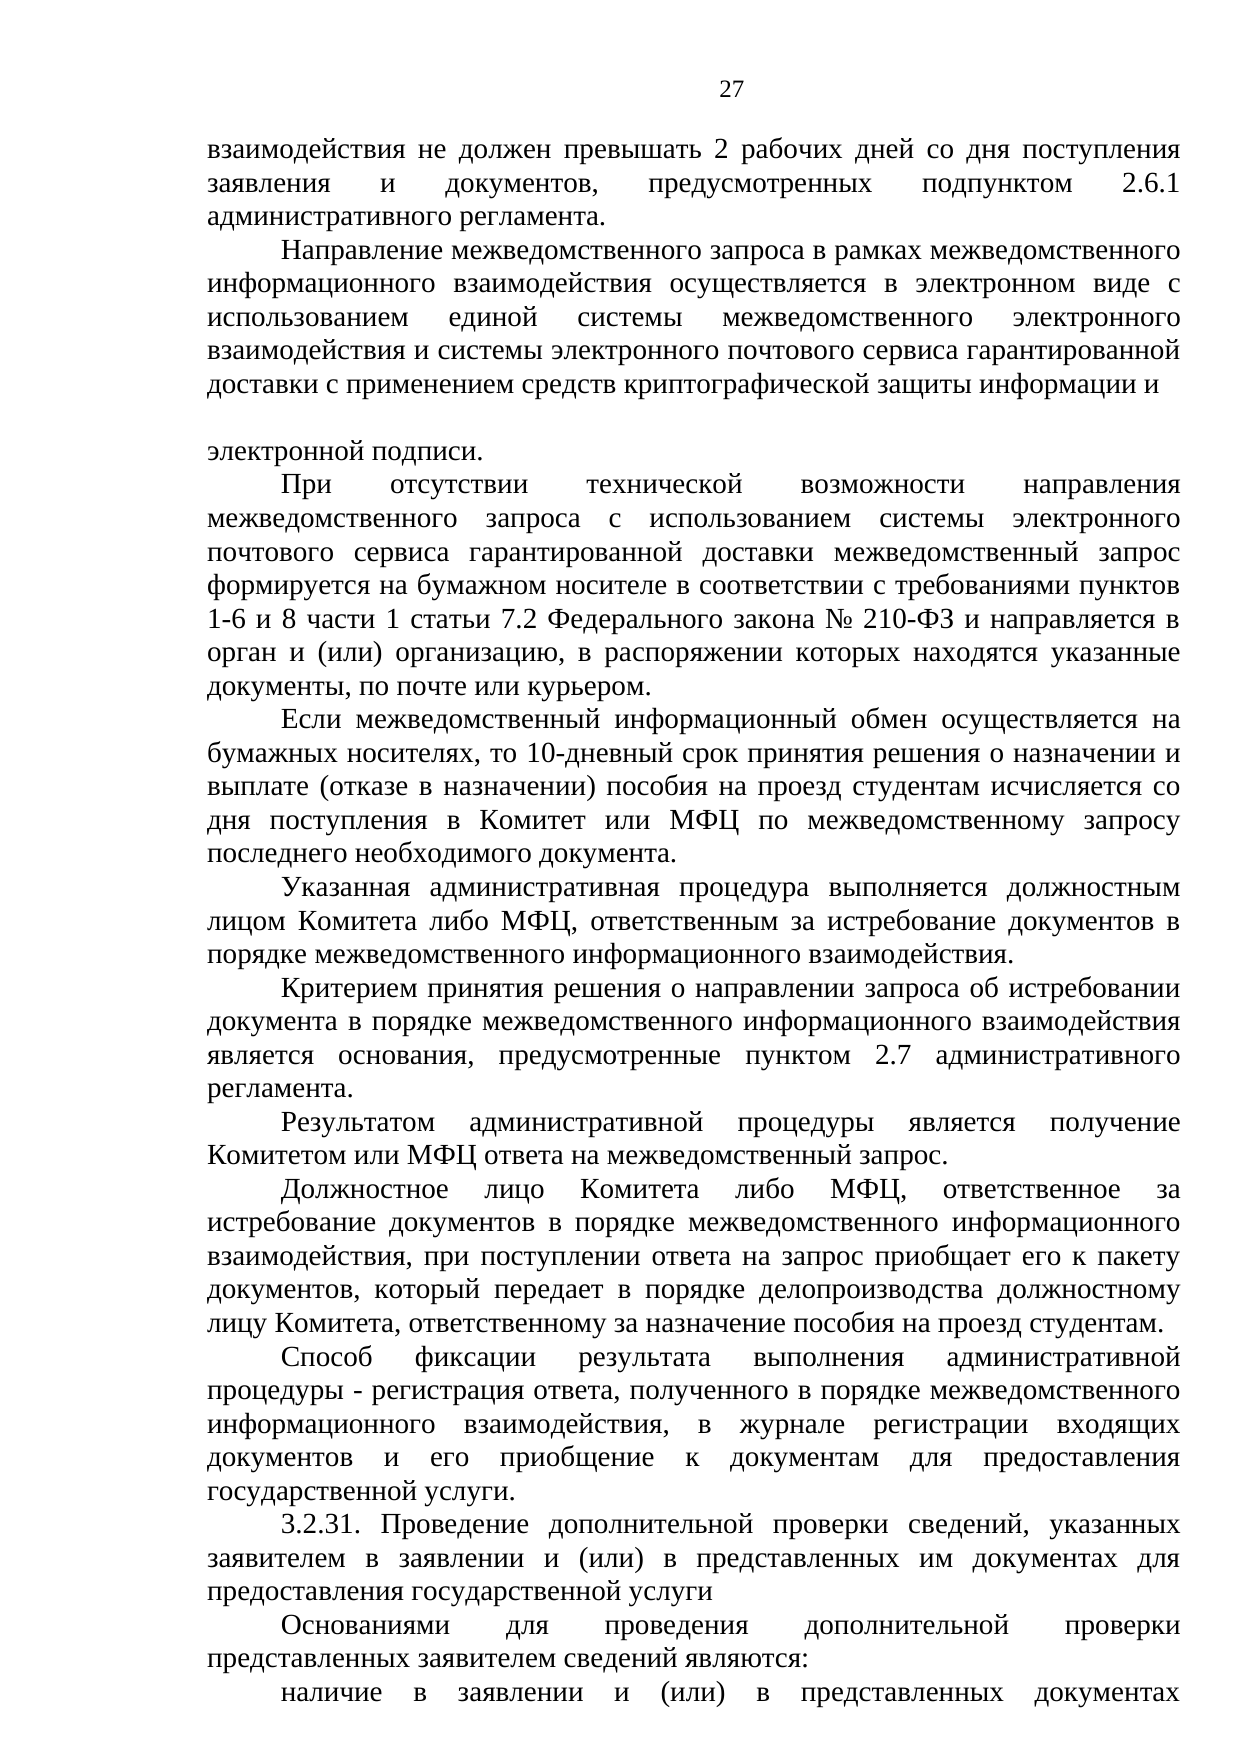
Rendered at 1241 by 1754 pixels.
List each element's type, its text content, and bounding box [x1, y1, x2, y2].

text Если межведомственный информационный обмен осуществляется на бумажных носителях, то 10-дневный срок принятия решения о назначении и выплате (отказе в назначении) пособия на проезд студентам исчисляется со дня поступления в Комитет или МФЦ по межведомственному запросу последнего необходимого документа. [207, 701, 1181, 869]
text При отсутствии технической возможности направления межведомственного запроса с использованием системы электронного почтового сервиса гарантированной доставки межведомственный запрос формируется на бумажном носителе в соответствии с требованиями пунктов 1-6 и 8 части 1 статьи 7.2 Федерального закона № 210-ФЗ и направляется в орган и (или) организацию, в распоряжении которых находятся указанные документы, по почте или курьером. [207, 467, 1181, 701]
text Указанная административная процедура выполняется должностным лицом Комитета либо МФЦ, ответственным за истребование документов в порядке межведомственного информационного взаимодействия. [207, 869, 1181, 970]
text электронной подписи. [207, 433, 1181, 467]
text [207, 131, 1181, 232]
text Направление межведомственного запроса в рамках межведомственного информационного взаимодействия осуществляется в электронном виде с использованием единой системы межведомственного электронного взаимодействия и системы электронного почтового сервиса гарантированной доставки с применением средств криптографической защиты информации и [207, 232, 1181, 399]
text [207, 1674, 1181, 1708]
text Критерием принятия решения о направлении запроса об истребовании документа в порядке межведомственного информационного взаимодействия является основания, предусмотренные пунктом 2.7 административного регламента. [207, 970, 1181, 1104]
text Способ фиксации результата выполнения административной процедуры - регистрация ответа, полученного в порядке межведомственного информационного взаимодействия, в журнале регистрации входящих документов и его приобщение к документам для предоставления государственной услуги. [207, 1339, 1181, 1506]
text Должностное лицо Комитета либо МФЦ, ответственное за истребование документов в порядке межведомственного информационного взаимодействия, при поступлении ответа на запрос приобщает его к пакету документов, который передает в порядке делопроизводства должностному лицу Комитета, ответственному за назначение пособия на проезд студентам. [207, 1171, 1181, 1339]
text Результатом административной процедуры является получение Комитетом или МФЦ ответа на межведомственный запрос. [207, 1104, 1181, 1171]
text 3.2.31. Проведение дополнительной проверки сведений, указанных заявителем в заявлении и (или) в представленных им документах для предоставления государственной услуги [207, 1506, 1181, 1607]
text Основаниями для проведения дополнительной проверки представленных заявителем сведений являются: [207, 1607, 1181, 1674]
